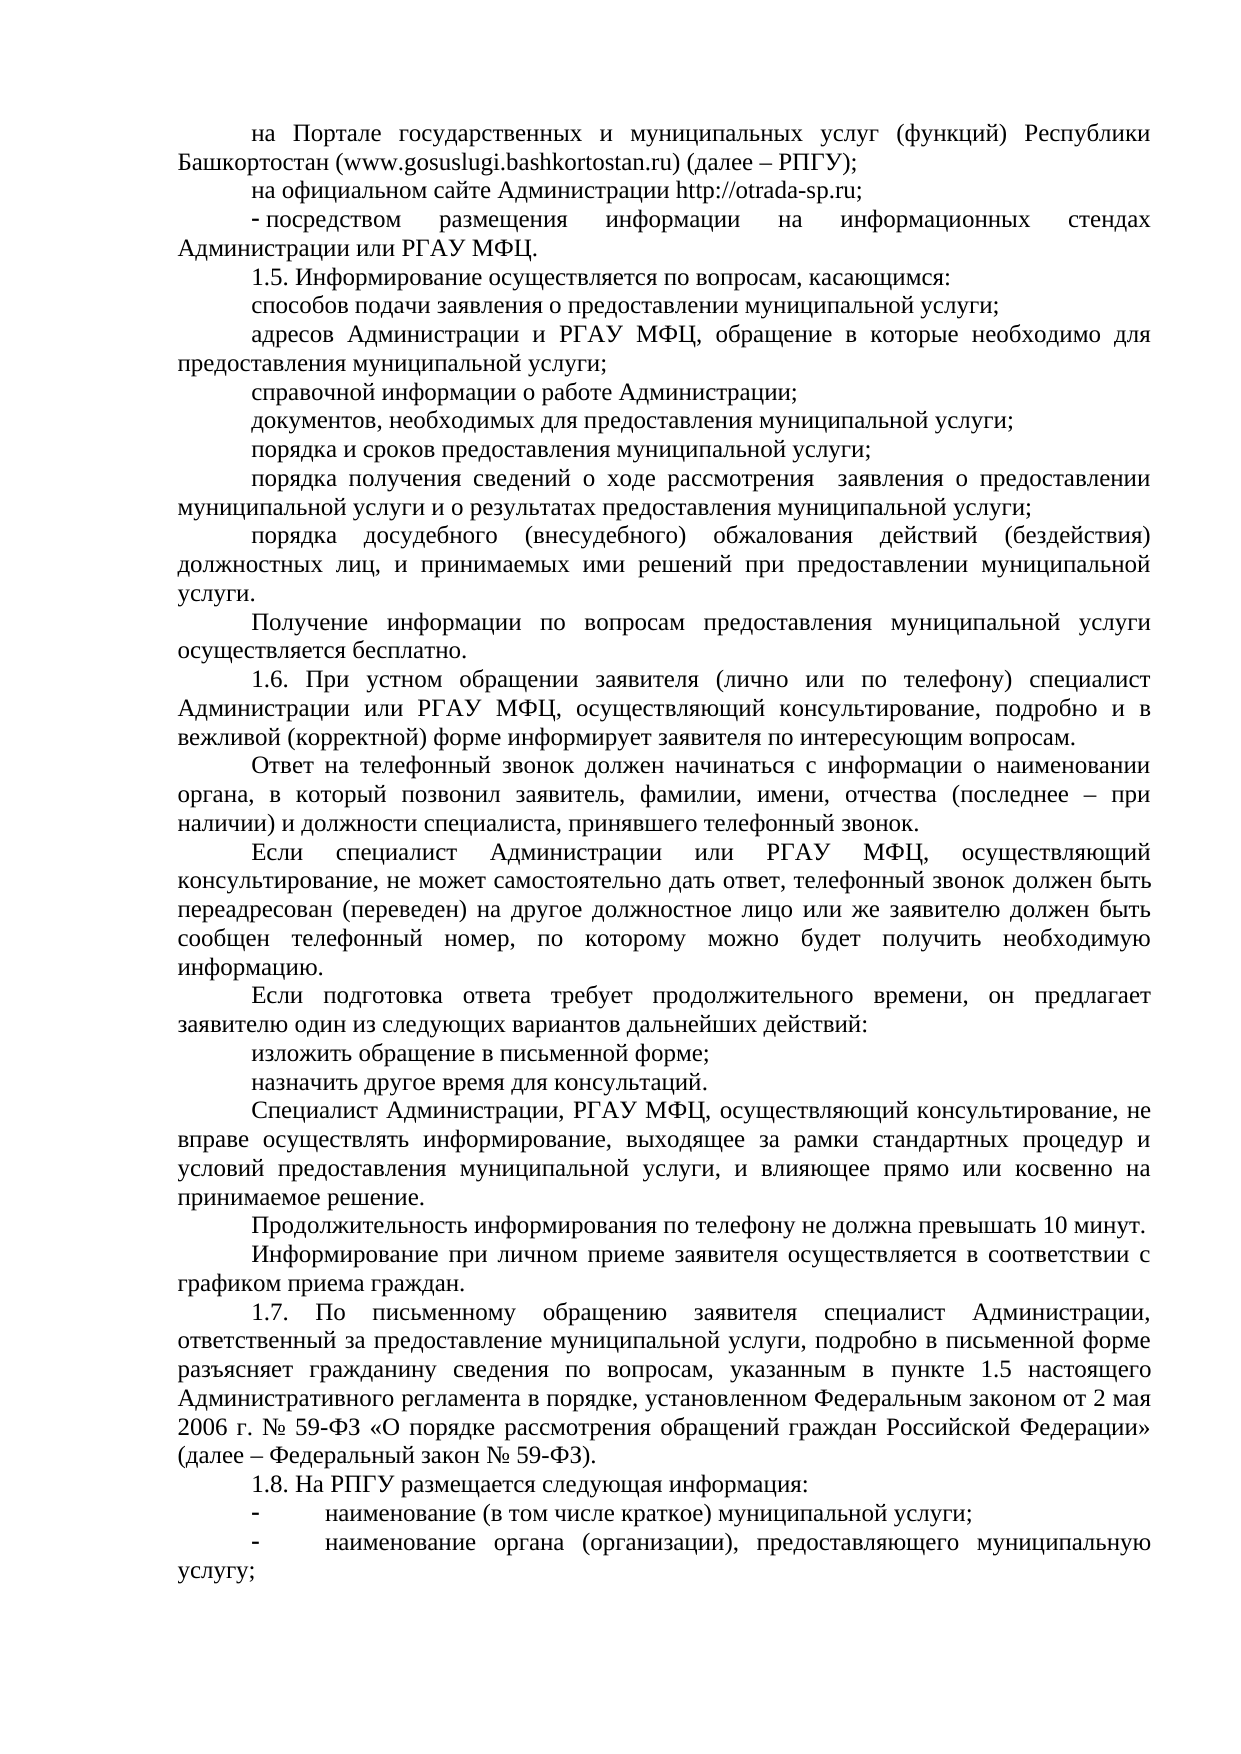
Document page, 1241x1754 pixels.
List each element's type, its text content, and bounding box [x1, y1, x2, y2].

list посредством размещения информации на информационных стендах Администрации или РГАУ МФЦ. [177, 204, 1152, 262]
text Ответ на телефонный звонок должен начинаться с информации о наименовании органа, в который позвонил заявитель, фамилии, имени, отчества (последнее – при наличии) и должности специалиста, принявшего телефонный звонок. [177, 751, 1152, 837]
text Специалист Администрации, РГАУ МФЦ, осуществляющий консультирование, не вправе осуществлять информирование, выходящее за рамки стандартных процедур и условий предоставления муниципальной услуги, и влияющее прямо или косвенно на принимаемое решение. [177, 1096, 1152, 1211]
text Если подготовка ответа требует продолжительного времени, он предлагает заявителю один из следующих вариантов дальнейших действий: [177, 981, 1152, 1038]
text на Портале государственных и муниципальных услуг (функций) Республики Башкортостан (www.gosuslugi.bashkortostan.ru) (далее – РПГУ); [177, 118, 1152, 176]
text документов, необходимых для предоставления муниципальной услуги; [177, 406, 1152, 434]
list наименование (в том числе краткое) муниципальной услуги; [177, 1498, 1152, 1527]
text 1.8. На РПГУ размещается следующая информация: [177, 1469, 1152, 1498]
text Продолжительность информирования по телефону не должна превышать 10 минут. [177, 1211, 1152, 1239]
text 1.7. По письменному обращению заявителя специалист Администрации, ответственный за предоставление муниципальной услуги, подробно в письменной форме разъясняет гражданину сведения по вопросам, указанным в пункте 1.5 настоящего Административного регламента в порядке, установленном Федеральным законом от 2 мая 2006 г. № 59-ФЗ «О порядке рассмотрения обращений граждан Российской Федерации» (далее – Федеральный закон № 59-ФЗ). [177, 1297, 1152, 1469]
text адресов Администрации и РГАУ МФЦ, обращение в которые необходимо для предоставления муниципальной услуги; [177, 319, 1152, 377]
text Если специалист Администрации или РГАУ МФЦ, осуществляющий консультирование, не может самостоятельно дать ответ, телефонный звонок должен быть переадресован (переведен) на другое должностное лицо или же заявителю должен быть сообщен телефонный номер, по которому можно будет получить необходимую информацию. [177, 837, 1152, 981]
text справочной информации о работе Администрации; [177, 377, 1152, 406]
text Информирование при личном приеме заявителя осуществляется в соответствии с графиком приема граждан. [177, 1239, 1152, 1297]
text порядка досудебного (внесудебного) обжалования действий (бездействия) должностных лиц, и принимаемых ими решений при предоставлении муниципальной услуги. [177, 521, 1152, 607]
text на официальном сайте Администрации http://otrada-sp.ru; [177, 176, 1152, 204]
text 1.5. Информирование осуществляется по вопросам, касающимся: [177, 262, 1152, 291]
text назначить другое время для консультаций. [177, 1067, 1152, 1096]
list наименование органа (организации), предоставляющего муниципальную услугу; [177, 1527, 1152, 1584]
text порядка и сроков предоставления муниципальной услуги; [177, 434, 1152, 463]
text 1.6. При устном обращении заявителя (лично или по телефону) специалист Администрации или РГАУ МФЦ, осуществляющий консультирование, подробно и в вежливой (корректной) форме информирует заявителя по интересующим вопросам. [177, 664, 1152, 751]
text Получение информации по вопросам предоставления муниципальной услуги осуществляется бесплатно. [177, 607, 1152, 664]
text способов подачи заявления о предоставлении муниципальной услуги; [177, 291, 1152, 319]
text порядка получения сведений о ходе рассмотрения заявления о предоставлении муниципальной услуги и о результатах предоставления муниципальной услуги; [177, 463, 1152, 521]
text изложить обращение в письменной форме; [177, 1038, 1152, 1067]
